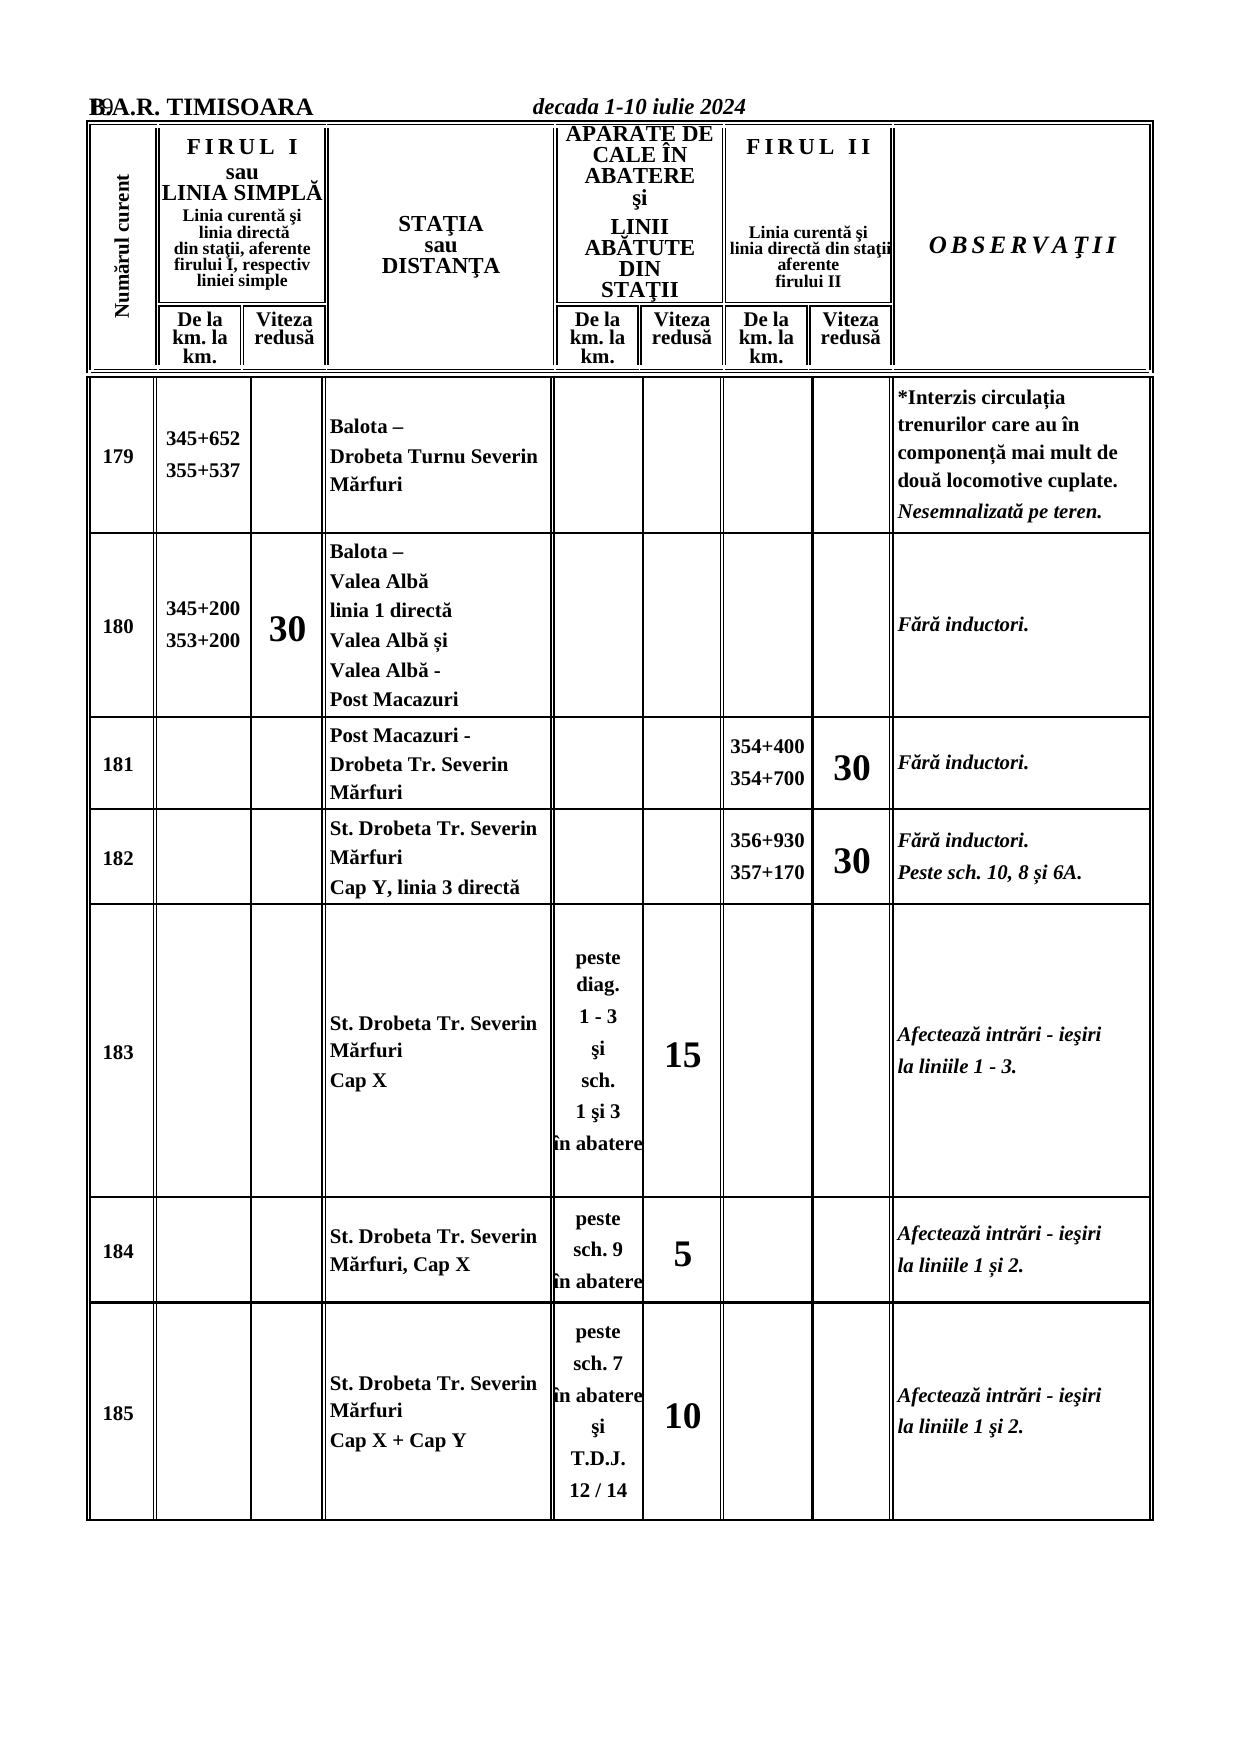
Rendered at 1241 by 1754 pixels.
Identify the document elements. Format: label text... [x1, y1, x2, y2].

table_cell [91, 718, 153, 808]
table_cell Fără inductori. [894, 718, 1149, 808]
table_cell [644, 718, 720, 808]
table_cell 356+930 357+170 [724, 810, 811, 903]
table_cell St. Drobeta Tr. Severin Mărfuri Cap Y, linia 3 directă [326, 810, 550, 903]
table_cell Fără inductori. [894, 534, 1149, 716]
table_cell [91, 905, 153, 1196]
table_cell [252, 1198, 321, 1301]
table_cell [814, 905, 889, 1196]
table_cell [555, 378, 642, 532]
table_cell Balota – Valea Albă linia 1 directă Valea Albă și Valea Albă - Post Macazuri [326, 534, 550, 716]
table_cell 30 [252, 534, 321, 716]
table_cell [157, 905, 250, 1196]
table_cell [157, 718, 250, 808]
table_cell [252, 378, 321, 532]
table_cell 354+400 354+700 [724, 718, 811, 808]
table_cell Post Macazuri - Drobeta Tr. Severin Mărfuri [326, 718, 550, 808]
table_cell 345+200 353+200 [157, 534, 250, 716]
table_cell St. Drobeta Tr. Severin Mărfuri Cap X + Cap Y [326, 1304, 550, 1519]
table_cell [157, 810, 250, 903]
table_cell [91, 534, 153, 716]
table_cell [724, 905, 811, 1196]
table_cell St. Drobeta Tr. Severin Mărfuri, Cap X [326, 1198, 550, 1301]
table_cell Afectează intrări - ieşiri la liniile 1 - 3. [894, 905, 1149, 1196]
table_cell [724, 534, 811, 716]
table_cell Afectează intrări - ieşiri la liniile 1 și 2. [894, 1198, 1149, 1301]
table_cell [555, 810, 642, 903]
table_cell [252, 905, 321, 1196]
table_cell [724, 1304, 811, 1519]
table_cell [91, 1304, 153, 1519]
table_cell [644, 810, 720, 903]
table_cell 30 [814, 810, 889, 903]
table_cell 10 [644, 1304, 720, 1519]
table_cell peste sch. 9 în abatere [555, 1198, 642, 1301]
table_cell Afectează intrări - ieşiri la liniile 1 şi 2. [894, 1304, 1149, 1519]
table_cell *Interzis circulația trenurilor care au în componență mai mult de două locomotive cuplate. Nesemnalizată pe teren. [894, 378, 1149, 532]
table_cell [91, 1198, 153, 1301]
table_cell [252, 810, 321, 903]
table_cell St. Drobeta Tr. Severin Mărfuri Cap X [326, 905, 550, 1196]
table_cell 15 [644, 905, 720, 1196]
table_cell [157, 1198, 250, 1301]
table_cell Balota – Drobeta Turnu Severin Mărfuri [326, 378, 550, 532]
table_cell [252, 1304, 321, 1519]
table_cell 30 [814, 718, 889, 808]
table_cell [644, 378, 720, 532]
table_cell Fără inductori. Peste sch. 10, 8 și 6A. [894, 810, 1149, 903]
table_cell [814, 1304, 889, 1519]
table_cell 5 [644, 1198, 720, 1301]
table_cell [252, 718, 321, 808]
table_cell [814, 1198, 889, 1301]
table_cell peste sch. 7 în abatere şi T.D.J. 12 / 14 [555, 1304, 642, 1519]
table_cell [644, 534, 720, 716]
table_cell [157, 1304, 250, 1519]
table_cell 345+652 355+537 [157, 378, 250, 532]
table_cell [814, 534, 889, 716]
table_cell [724, 1198, 811, 1301]
table_cell [91, 810, 153, 903]
table_cell peste diag. 1 - 3 şi sch. 1 şi 3 în abatere [555, 905, 642, 1196]
table_cell [555, 534, 642, 716]
table_cell [724, 378, 811, 532]
table_cell [91, 378, 153, 532]
table_cell [814, 378, 889, 532]
table_cell [555, 718, 642, 808]
